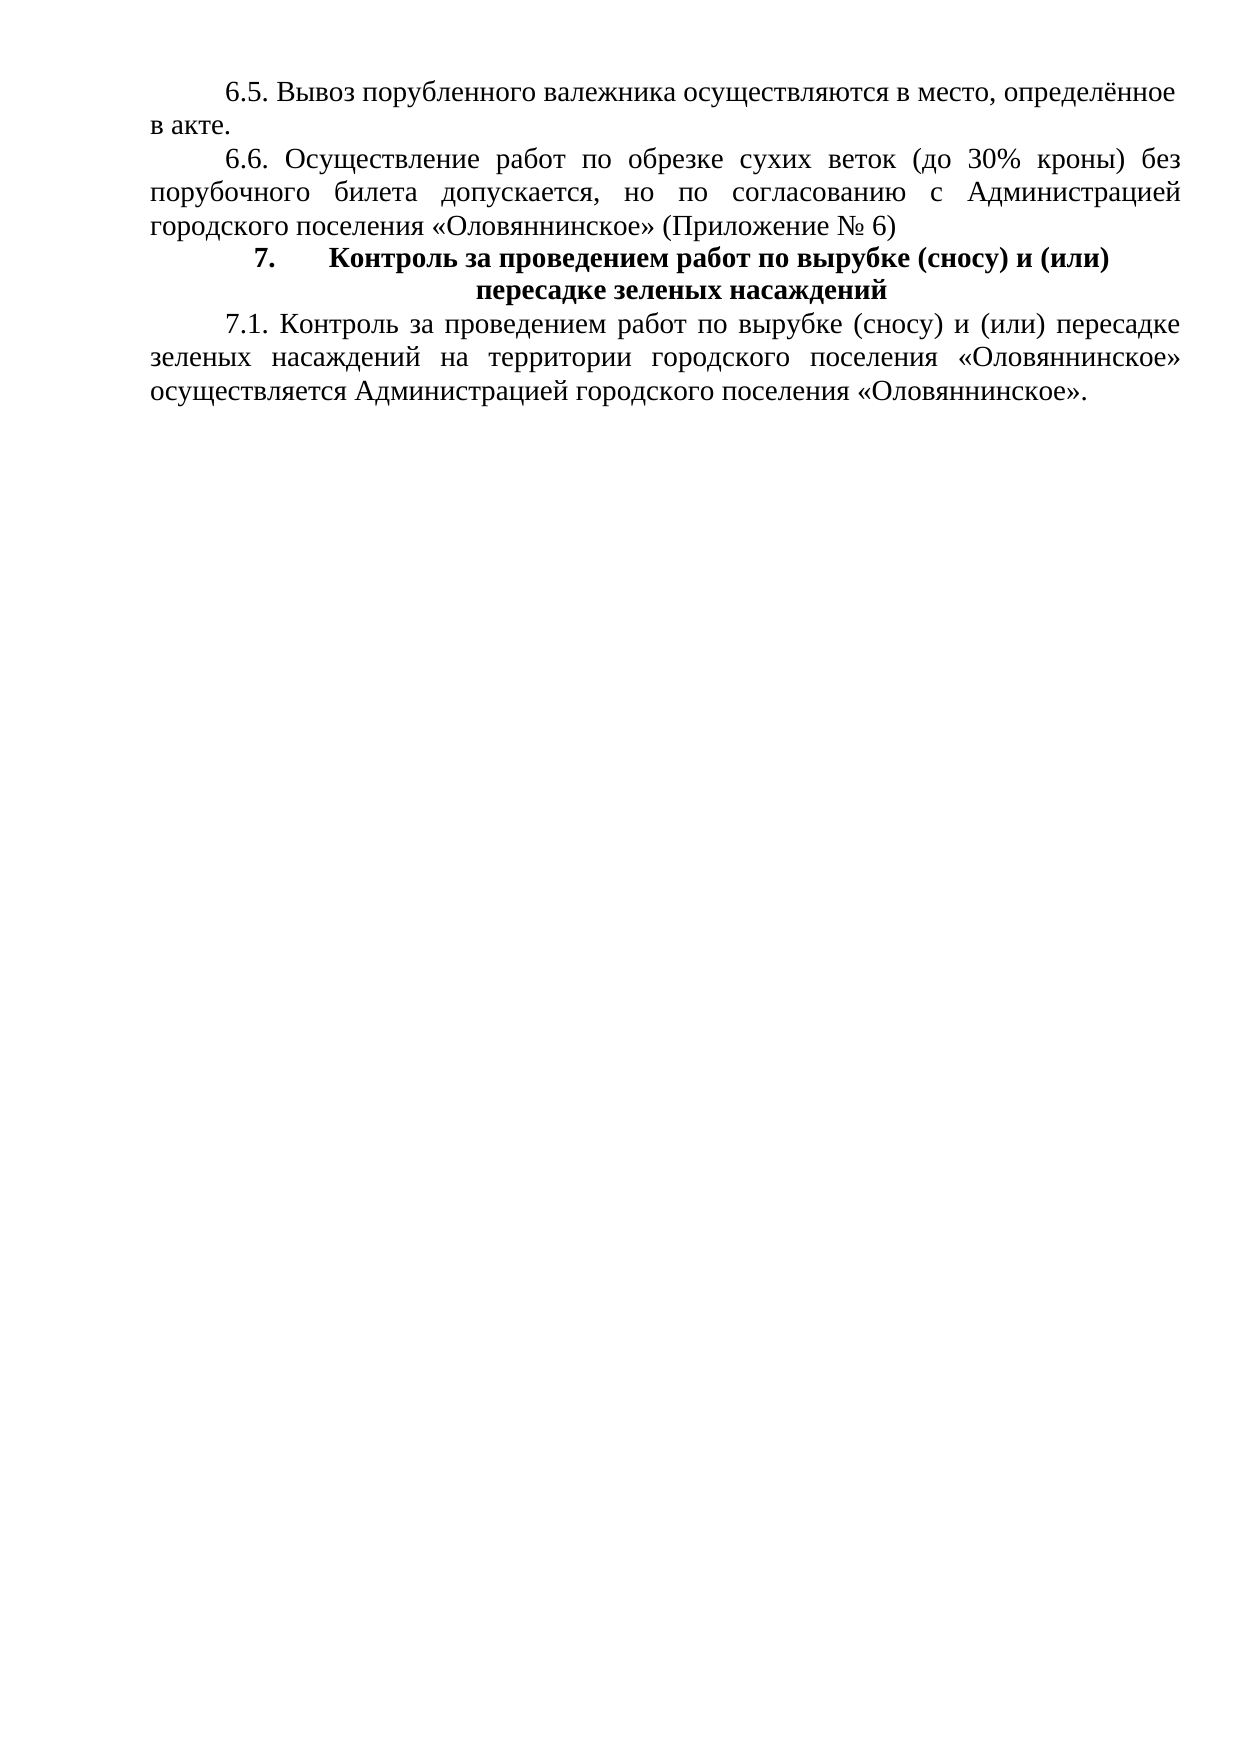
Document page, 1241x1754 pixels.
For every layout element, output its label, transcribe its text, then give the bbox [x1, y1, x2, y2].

text 6.6. Осуществление работ по обрезке сухих веток (до 30% кроны) без порубочного билета допускается, но по согласованию с Администрацией городского поселения «Оловяннинское» (Приложение № 6) [150, 141, 1182, 242]
list Контроль за проведением работ по вырубке (сносу) и (или) пересадке зеленых насаждений [225, 242, 1138, 306]
text 6.5. Вывоз порубленного валежника осуществляются в место, определённое в акте. [150, 74, 1182, 141]
text 7.1. Контроль за проведением работ по вырубке (сносу) и (или) пересадке зеленых насаждений на территории городского поселения «Оловяннинское» осуществляется Администрацией городского поселения «Оловяннинское». [150, 306, 1182, 407]
